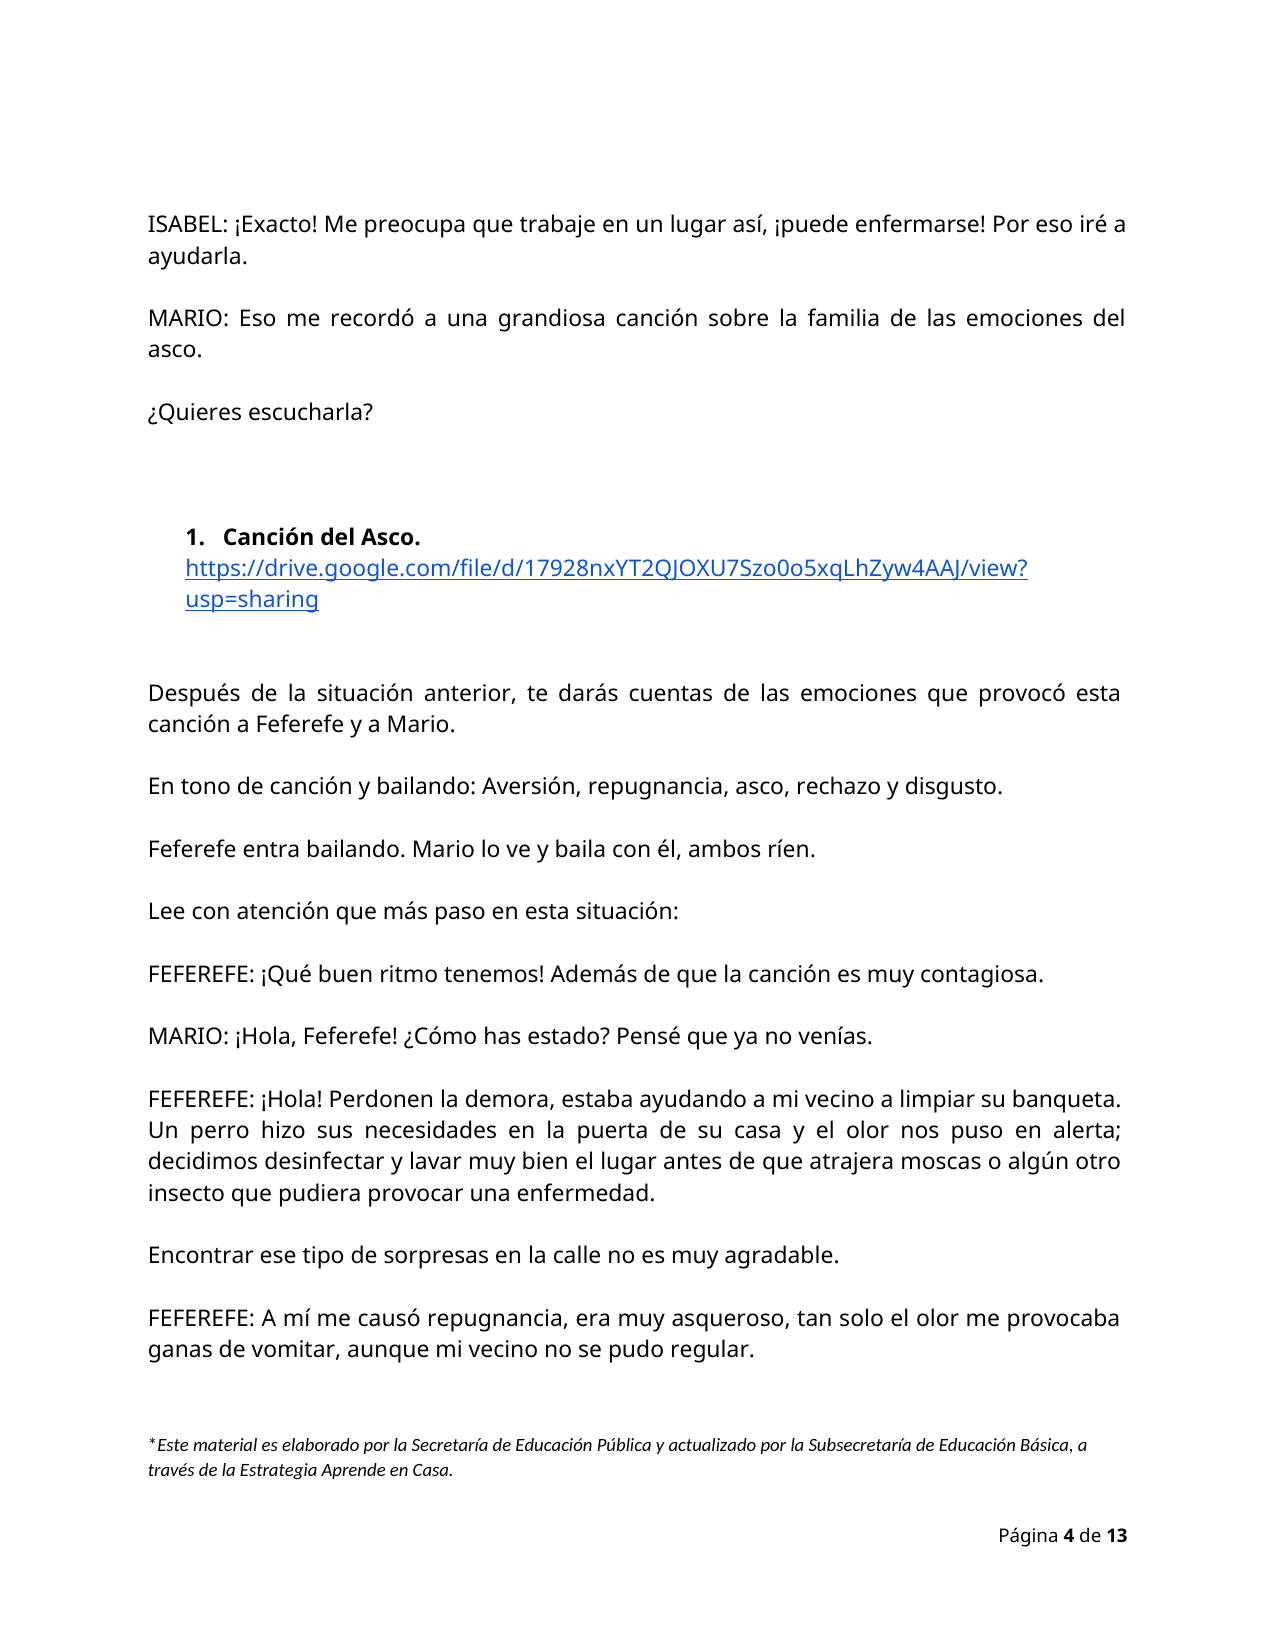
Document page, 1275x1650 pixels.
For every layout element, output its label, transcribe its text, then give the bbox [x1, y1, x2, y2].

text Encontrar ese tipo de sorpresas en la calle no es muy agradable. [148, 1239, 1122, 1270]
text MARIO: Eso me recordó a una grandiosa canción sobre la familia de las emociones del asco. [148, 302, 1127, 365]
text ISABEL: ¡Exacto! Me preocupa que trabaje en un lugar así, ¡puede enfermarse! Por eso iré a ayudarla. [148, 208, 1127, 271]
text MARIO: ¡Hola, Feferefe! ¿Cómo has estado? Pensé que ya no venías. [148, 1020, 1122, 1051]
text Después de la situación anterior, te darás cuentas de las emociones que provocó esta canción a Feferefe y a Mario. [148, 676, 1122, 739]
text FEFEREFE: ¡Hola! Perdonen la demora, estaba ayudando a mi vecino a limpiar su banqueta. Un perro hizo sus necesidades en la puerta de su casa y el olor nos puso en alerta; decidimos desinfectar y lavar muy bien el lugar antes de que atrajera moscas o algún otro insecto que pudiera provocar una enfermedad. [148, 1083, 1122, 1208]
list Canción del Asco. [185, 521, 1127, 552]
text FEFEREFE: A mí me causó repugnancia, era muy asqueroso, tan solo el olor me provocaba ganas de vomitar, aunque mi vecino no se pudo regular. [148, 1301, 1122, 1364]
text En tono de canción y bailando: Aversión, repugnancia, asco, rechazo y disgusto. [148, 770, 1122, 801]
text ¿Quieres escucharla? [148, 396, 1127, 427]
text FEFEREFE: ¡Qué buen ritmo tenemos! Además de que la canción es muy contagiosa. [148, 958, 1122, 989]
text Feferefe entra bailando. Mario lo ve y baila con él, ambos ríen. [148, 833, 1122, 864]
text https://drive.google.com/file/d/17928nxYT2QJOXU7Szo0o5xqLhZyw4AAJ/view?usp=sharing [185, 552, 1127, 615]
text Lee con atención que más paso en esta situación: [148, 895, 1122, 926]
